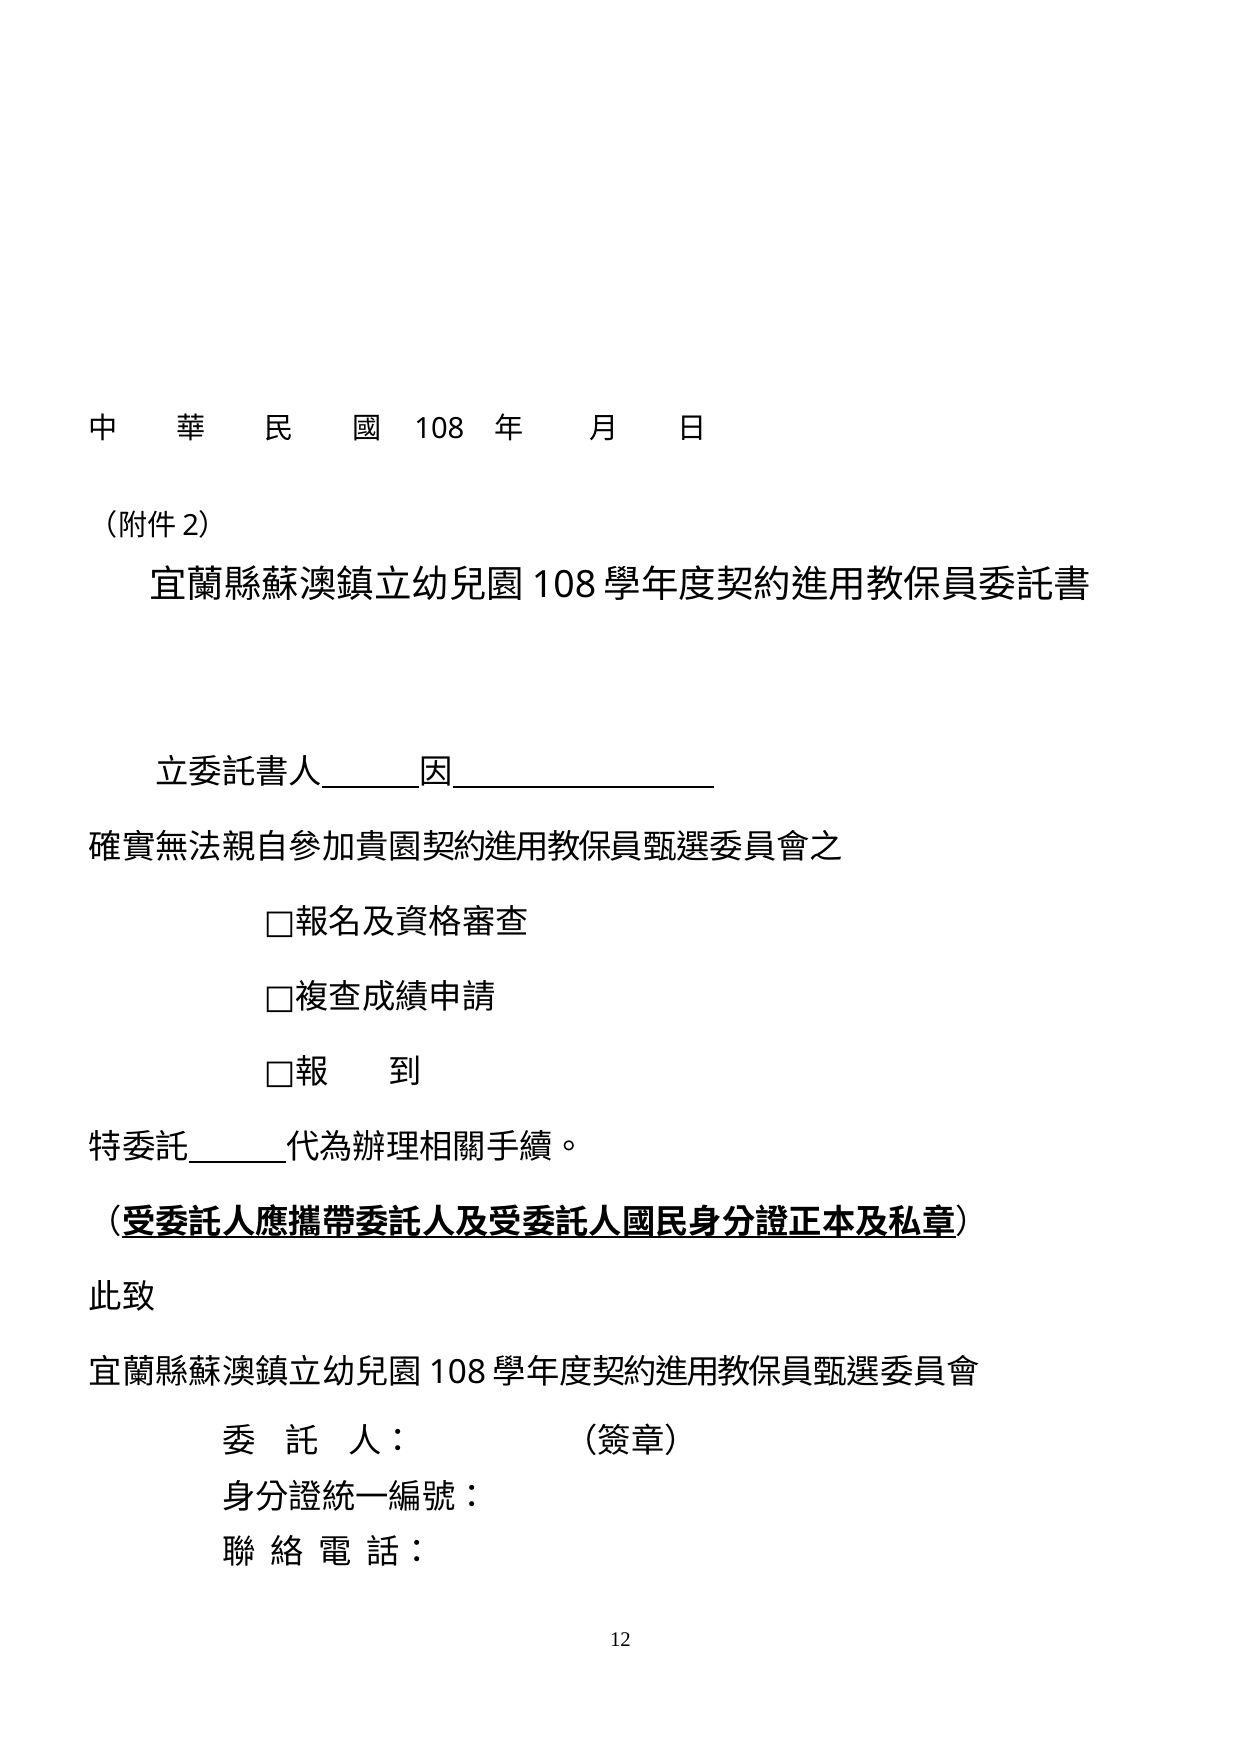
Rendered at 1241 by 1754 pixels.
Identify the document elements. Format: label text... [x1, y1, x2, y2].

text 宜蘭縣蘇澳鎮立幼兒園108學年度契約進用教保員甄選委員會 [89, 1331, 1152, 1406]
text （附件2） [89, 501, 1152, 544]
text □報 到 [264, 1031, 1152, 1106]
text （受委託人應攜帶委託人及受委託人國民身分證正本及私章） [89, 1181, 1152, 1256]
text 確實無法親自參加貴園契約進用教保員甄選委員會之 [89, 806, 1152, 881]
text 聯 絡 電 話： [89, 1525, 1152, 1573]
text 宜蘭縣蘇澳鎮立幼兒園108學年度契約進用教保員委託書 [89, 544, 1152, 619]
text □複查成績申請 [264, 956, 1152, 1031]
text 中 華 民 國 108 年 月 日 [89, 389, 1152, 464]
text □報名及資格審查 [264, 881, 1152, 956]
text 特委託 代為辦理相關手續。 [89, 1106, 1152, 1181]
text 身分證統一編號： [89, 1469, 1152, 1518]
text 立委託書人 因 [89, 731, 1152, 806]
text 此致 [89, 1256, 1152, 1331]
text 委 託 人： （簽章） [89, 1414, 1152, 1462]
